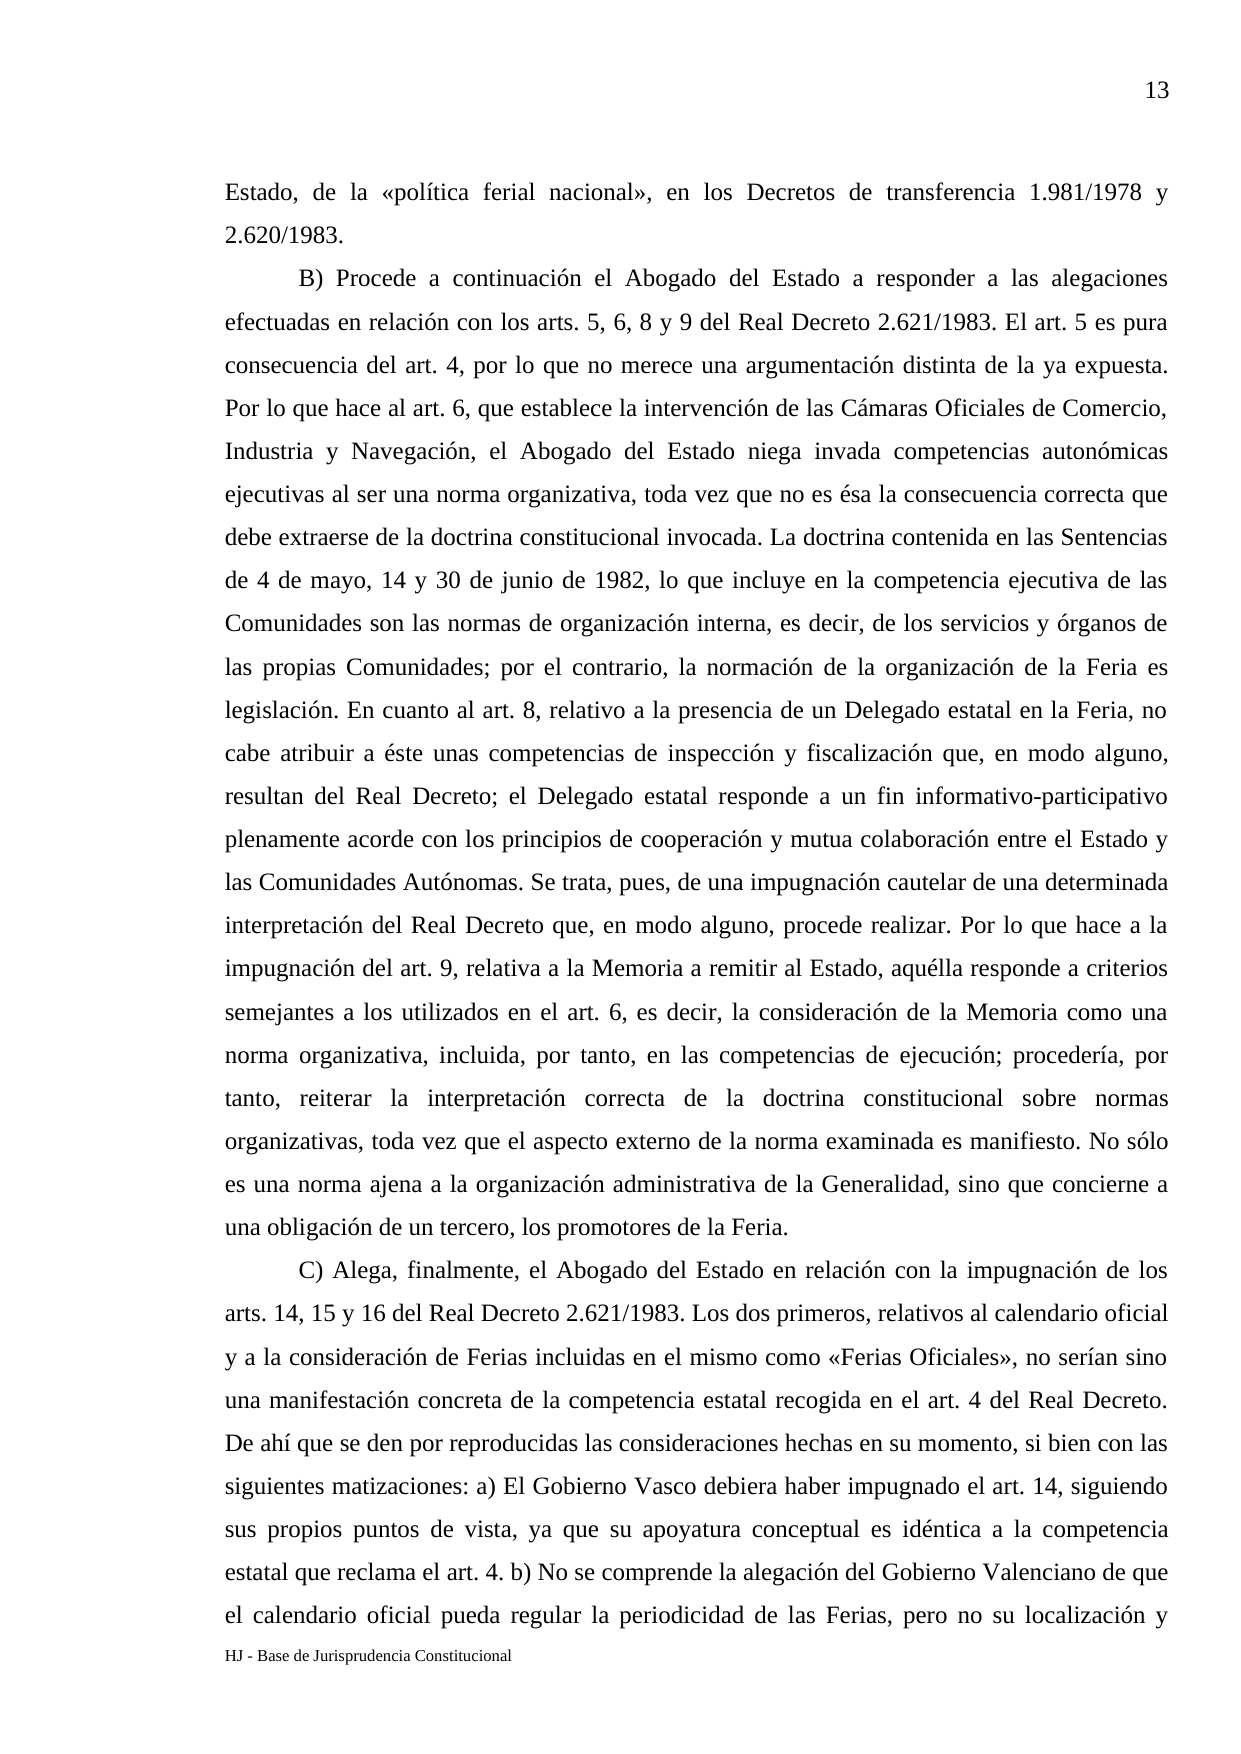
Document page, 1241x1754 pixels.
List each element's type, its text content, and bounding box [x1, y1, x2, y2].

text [224, 1255, 1169, 1629]
text B) Procede a continuación el Abogado del Estado a responder a las alegaciones efectuadas en relación con los arts. 5, 6, 8 y 9 del Real Decreto 2.621/1983. El art. 5 es pura consecuencia del art. 4, por lo que no merece una argumentación distinta de la ya expuesta. Por lo que hace al art. 6, que establece la intervención de las Cámaras Oficiales de Comercio, Industria y Navegación, el Abogado del Estado niega invada competencias autonómicas ejecutivas al ser una norma organizativa, toda vez que no es ésa la consecuencia correcta que debe extraerse de la doctrina constitucional invocada. La doctrina contenida en las Sentencias de 4 de mayo, 14 y 30 de junio de 1982, lo que incluye en la competencia ejecutiva de las Comunidades son las normas de organización interna, es decir, de los servicios y órganos de las propias Comunidades; por el contrario, la normación de la organización de la Feria es legislación. En cuanto al art. 8, relativo a la presencia de un Delegado estatal en la Feria, no cabe atribuir a éste unas competencias de inspección y fiscalización que, en modo alguno, resultan del Real Decreto; el Delegado estatal responde a un fin informativo-participativo plenamente acorde con los principios de cooperación y mutua colaboración entre el Estado y las Comunidades Autónomas. Se trata, pues, de una impugnación cautelar de una determinada interpretación del Real Decreto que, en modo alguno, procede realizar. Por lo que hace a la impugnación del art. 9, relativa a la Memoria a remitir al Estado, aquélla responde a criterios semejantes a los utilizados en el art. 6, es decir, la consideración de la Memoria como una norma organizativa, incluida, por tanto, en las competencias de ejecución; procedería, por tanto, reiterar la interpretación correcta de la doctrina constitucional sobre normas organizativas, toda vez que el aspecto externo de la norma examinada es manifiesto. No sólo es una norma ajena a la organización administrativa de la Generalidad, sino que concierne a una obligación de un tercero, los promotores de la Feria. [224, 263, 1169, 1241]
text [224, 177, 1169, 249]
